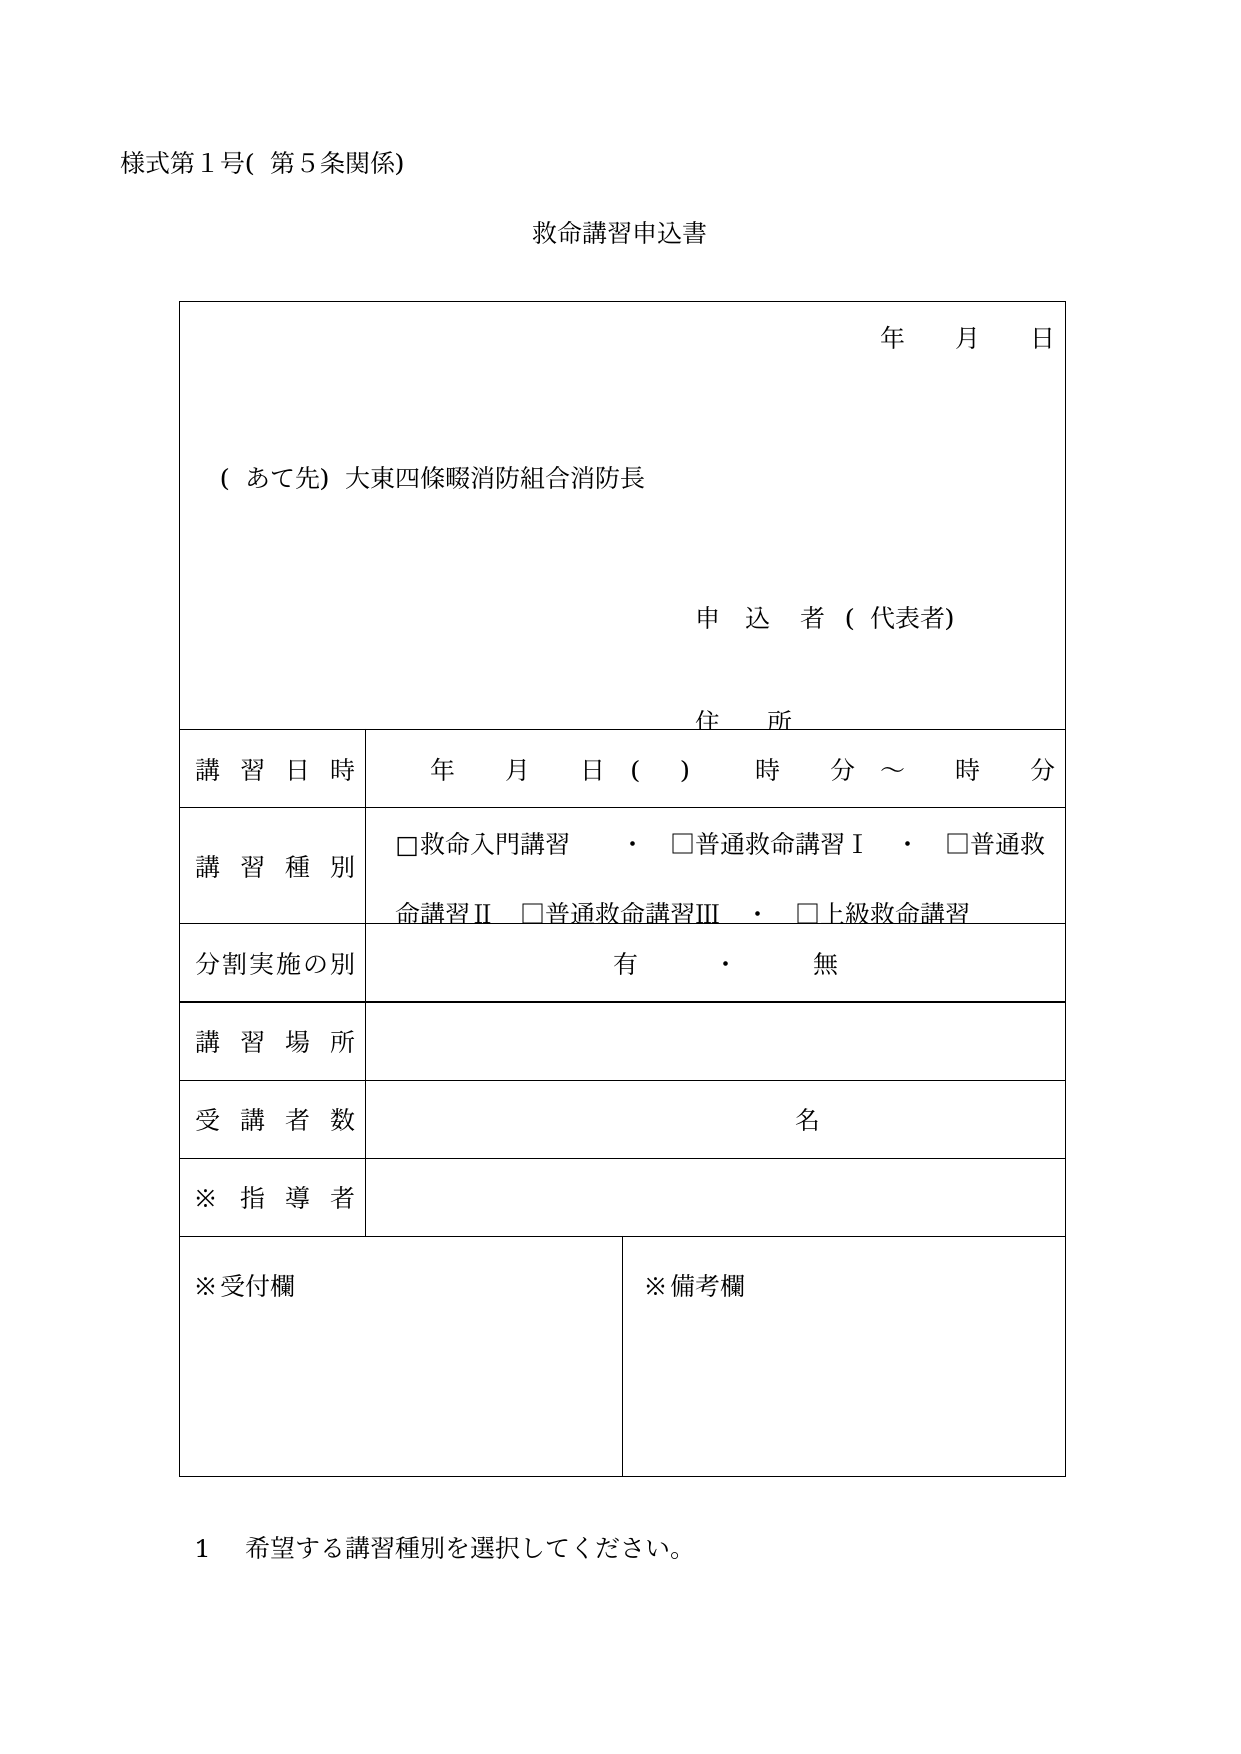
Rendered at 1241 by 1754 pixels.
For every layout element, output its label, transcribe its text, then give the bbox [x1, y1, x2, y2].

table_cell [366, 1159, 1065, 1236]
table_cell 年 月 日 ( ) 時 分 ～ 時 分 [366, 730, 1065, 807]
table_cell 有 ・ 無 [366, 924, 1065, 1001]
table_header 年 月 日 (あて先)大東四條畷消防組合消防長 申込者(代表者) 住所 氏名 電話番号 [180, 302, 1065, 729]
table_cell □救命入門講習 ・ □普通救命講習Ⅰ ・ □普通救命講習Ⅱ □普通救命講習Ⅲ ・ □上級救命講習 [366, 808, 1065, 923]
text 様式第１号(第５条関係) [120, 127, 1120, 196]
table_cell 受講者数 [180, 1081, 365, 1158]
table_cell 講習場所 [180, 1003, 365, 1079]
table_cell 名 [366, 1081, 1065, 1158]
table_cell ※指導者 [180, 1159, 365, 1236]
table_cell [366, 1003, 1065, 1079]
text 1 希望する講習種別を選択してください。 [120, 1512, 1120, 1582]
table_cell ※備考欄 [623, 1237, 1065, 1476]
table_cell 分割実施の別 [180, 924, 365, 1001]
text 救命講習申込書 [120, 196, 1120, 266]
table_cell 講習日時 [180, 730, 365, 807]
table_cell ※受付欄 [180, 1237, 622, 1476]
table_cell 講習種別 [180, 808, 365, 923]
